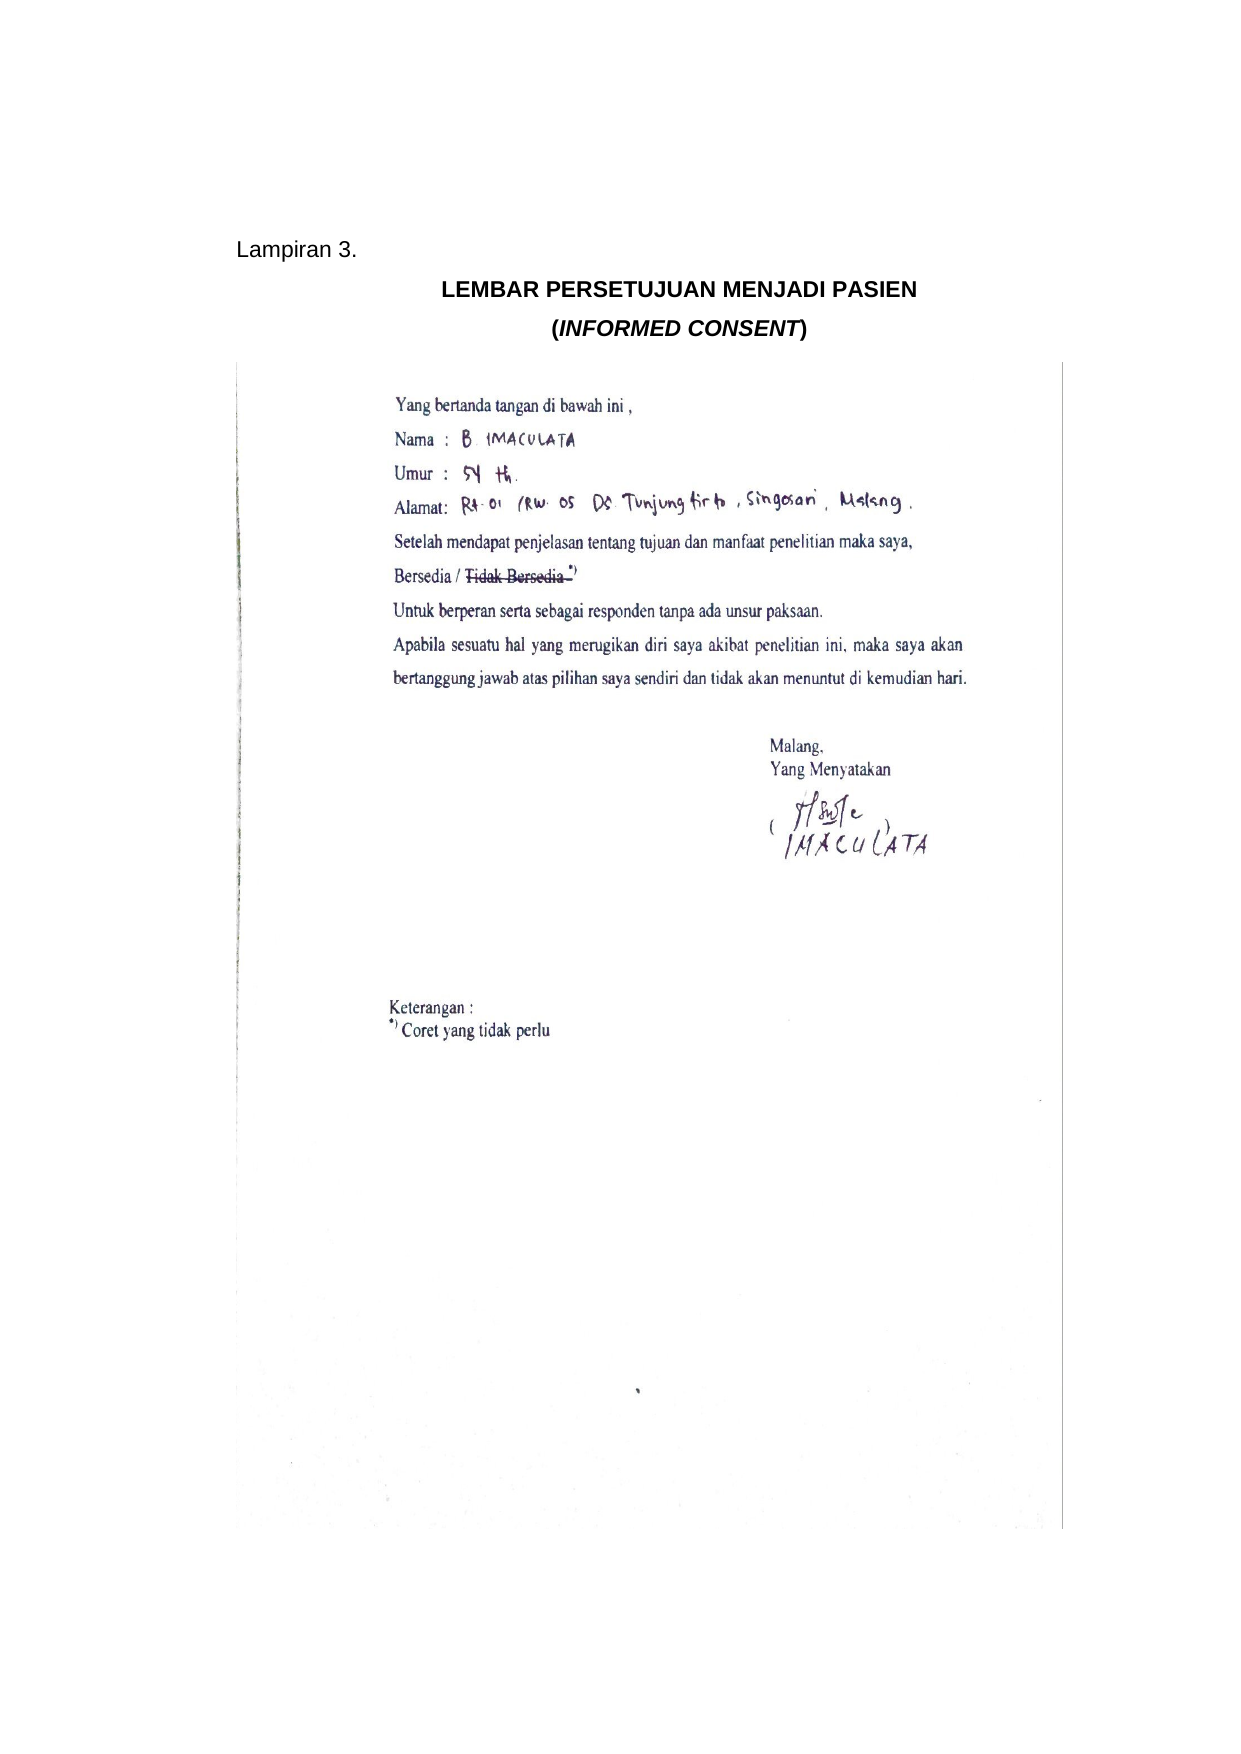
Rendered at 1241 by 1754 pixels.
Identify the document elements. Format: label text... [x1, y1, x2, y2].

text Lampiran 3. [236, 236, 1063, 263]
picture [236, 362, 1063, 1529]
text (INFORMED CONSENT) [236, 315, 1063, 342]
text LEMBAR PERSETUJUAN MENJADI PASIEN [236, 276, 1063, 302]
